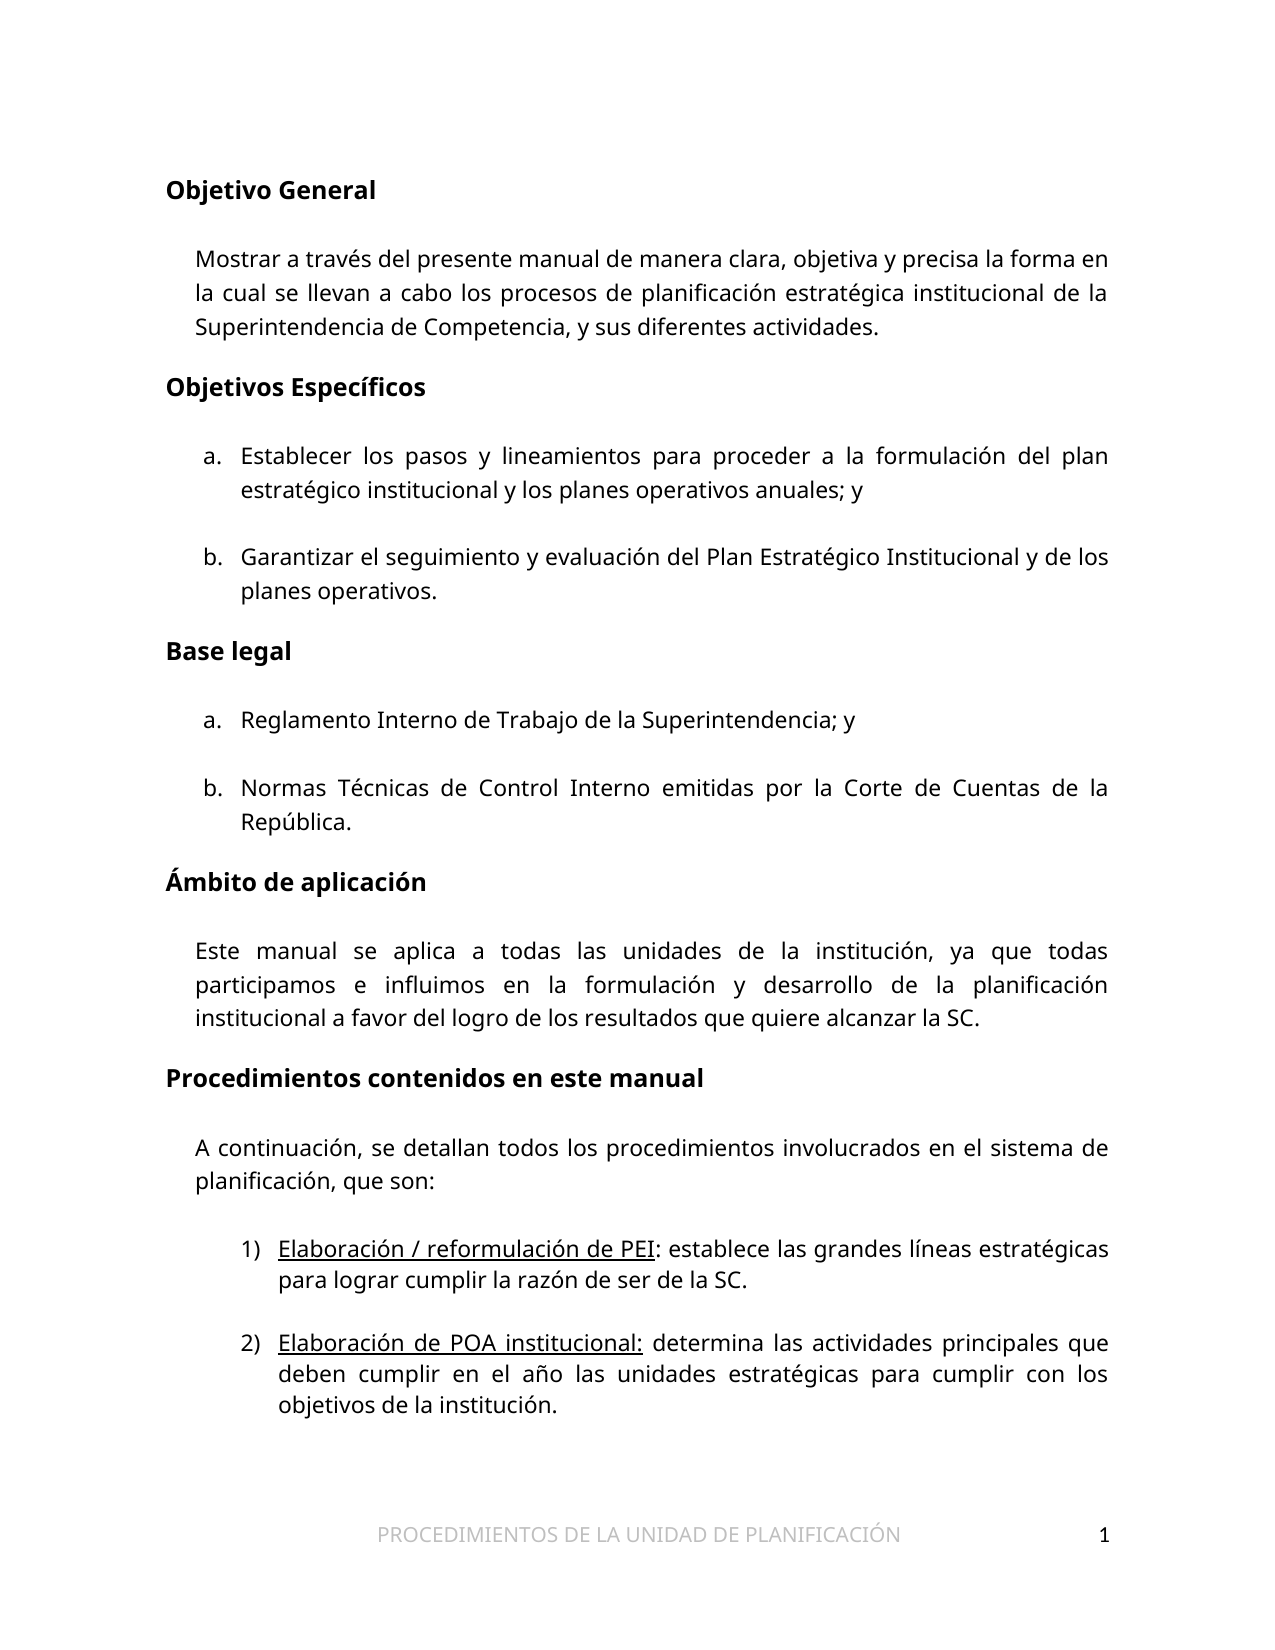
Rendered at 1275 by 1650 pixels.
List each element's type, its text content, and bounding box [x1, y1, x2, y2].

list Establecer los pasos y lineamientos para proceder a la formulación del plan estratégico institucional y los planes operativos anuales; y [203, 440, 1109, 505]
list Normas Técnicas de Control Interno emitidas por la Corte de Cuentas de la República. [203, 772, 1109, 837]
list A continuación, se detallan todos los procedimientos involucrados en el sistema de planificación, que son: [195, 1132, 1109, 1197]
subtitle Objetivo General [165, 173, 1109, 207]
subtitle Procedimientos contenidos en este manual [165, 1061, 1109, 1095]
subtitle Objetivos Específicos [165, 369, 1109, 403]
list Garantizar el seguimiento y evaluación del Plan Estratégico Institucional y de los planes operativos. [203, 541, 1109, 606]
list Elaboración de POA institucional: determina las actividades principales que deben cumplir en el año las unidades estratégicas para cumplir con los objetivos de la institución. [240, 1327, 1109, 1420]
list Reglamento Interno de Trabajo de la Superintendencia; y [203, 704, 1109, 736]
subtitle Base legal [165, 634, 1109, 668]
list Este manual se aplica a todas las unidades de la institución, ya que todas participamos e influimos en la formulación y desarrollo de la planificación institucional a favor del logro de los resultados que quiere alcanzar la SC. [195, 935, 1109, 1033]
list Elaboración / reformulación de PEI: establece las grandes líneas estratégicas para lograr cumplir la razón de ser de la SC. [240, 1233, 1109, 1295]
subtitle Ámbito de aplicación [165, 864, 1109, 898]
list Mostrar a través del presente manual de manera clara, objetiva y precisa la forma en la cual se llevan a cabo los procesos de planificación estratégica institucional de la Superintendencia de Competencia, y sus diferentes actividades. [195, 243, 1109, 342]
